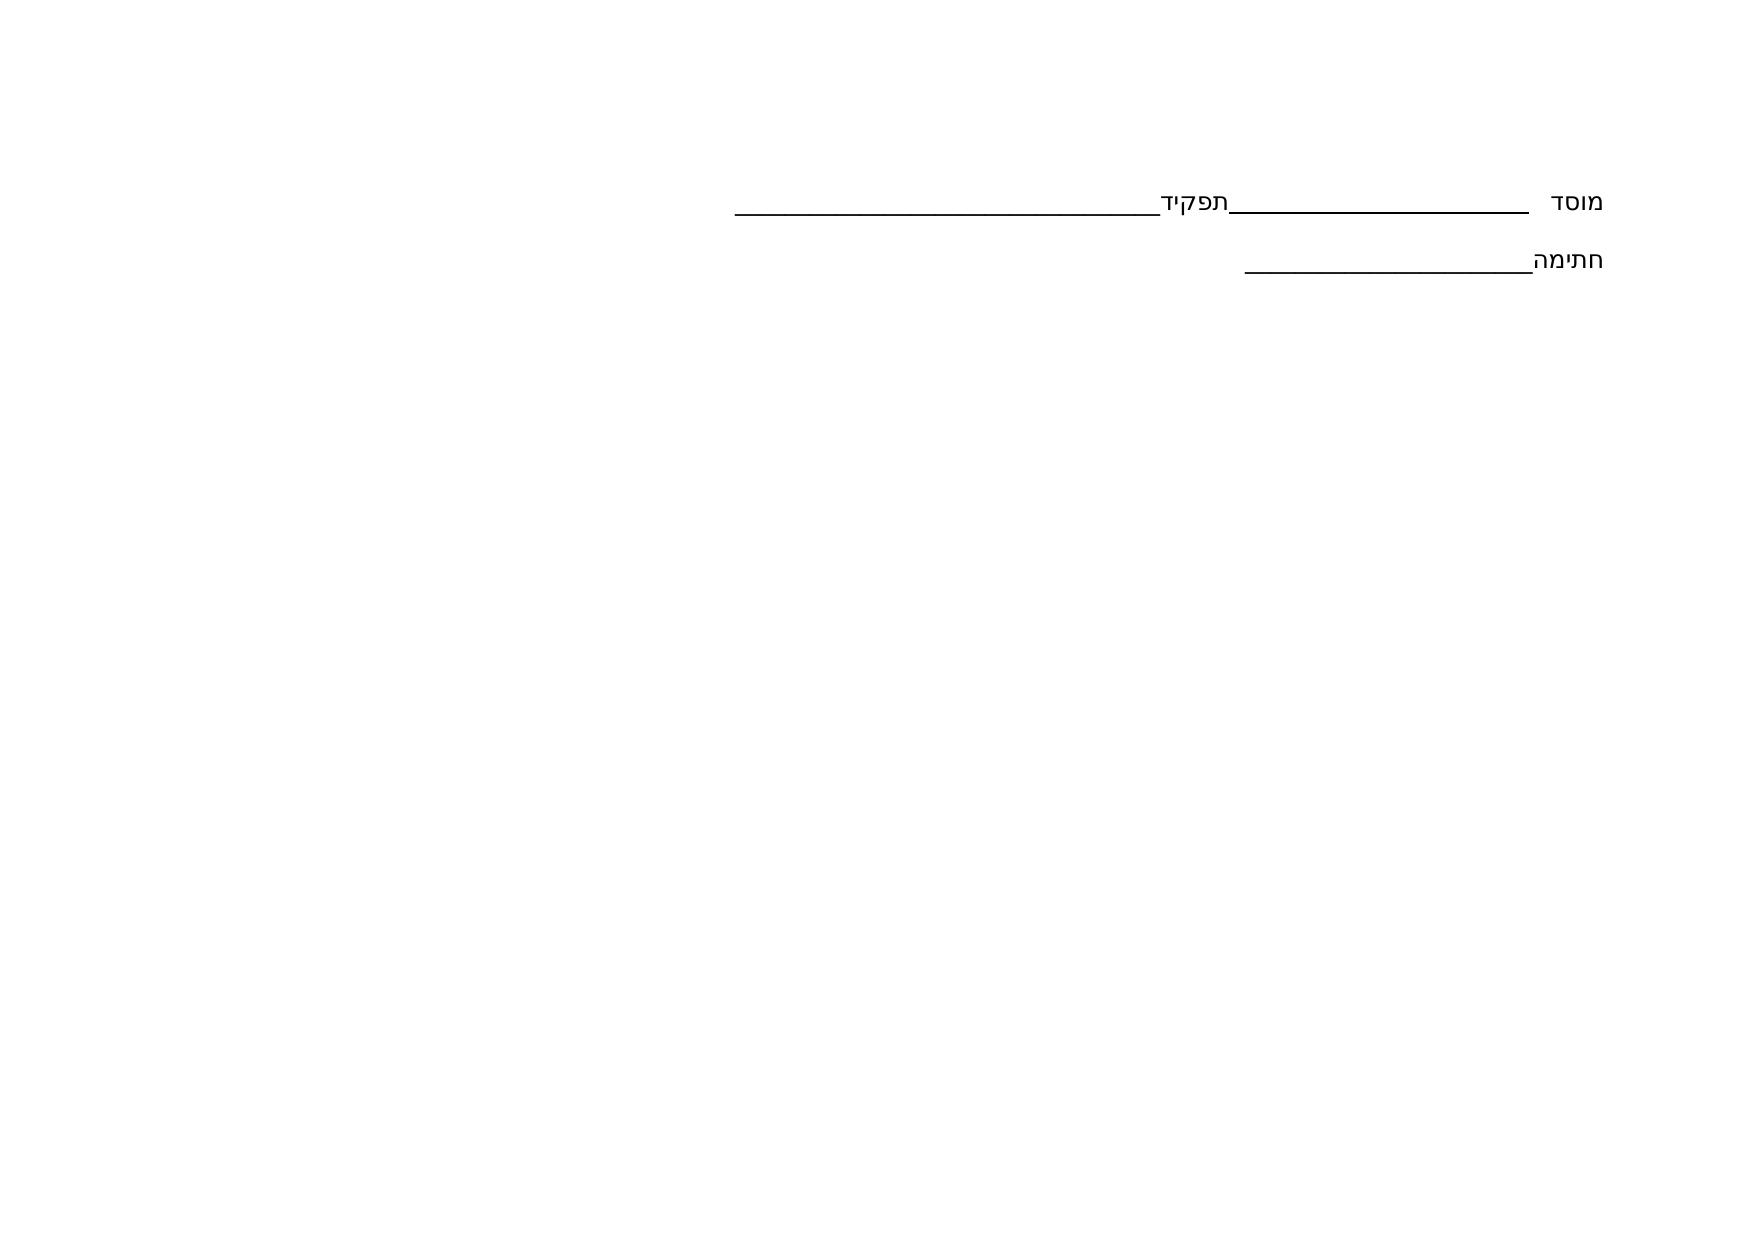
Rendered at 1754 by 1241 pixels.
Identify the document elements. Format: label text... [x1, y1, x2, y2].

text חתימה_______________________ [150, 246, 1604, 275]
text מוסד תפקיד__________________________________ [150, 187, 1604, 216]
